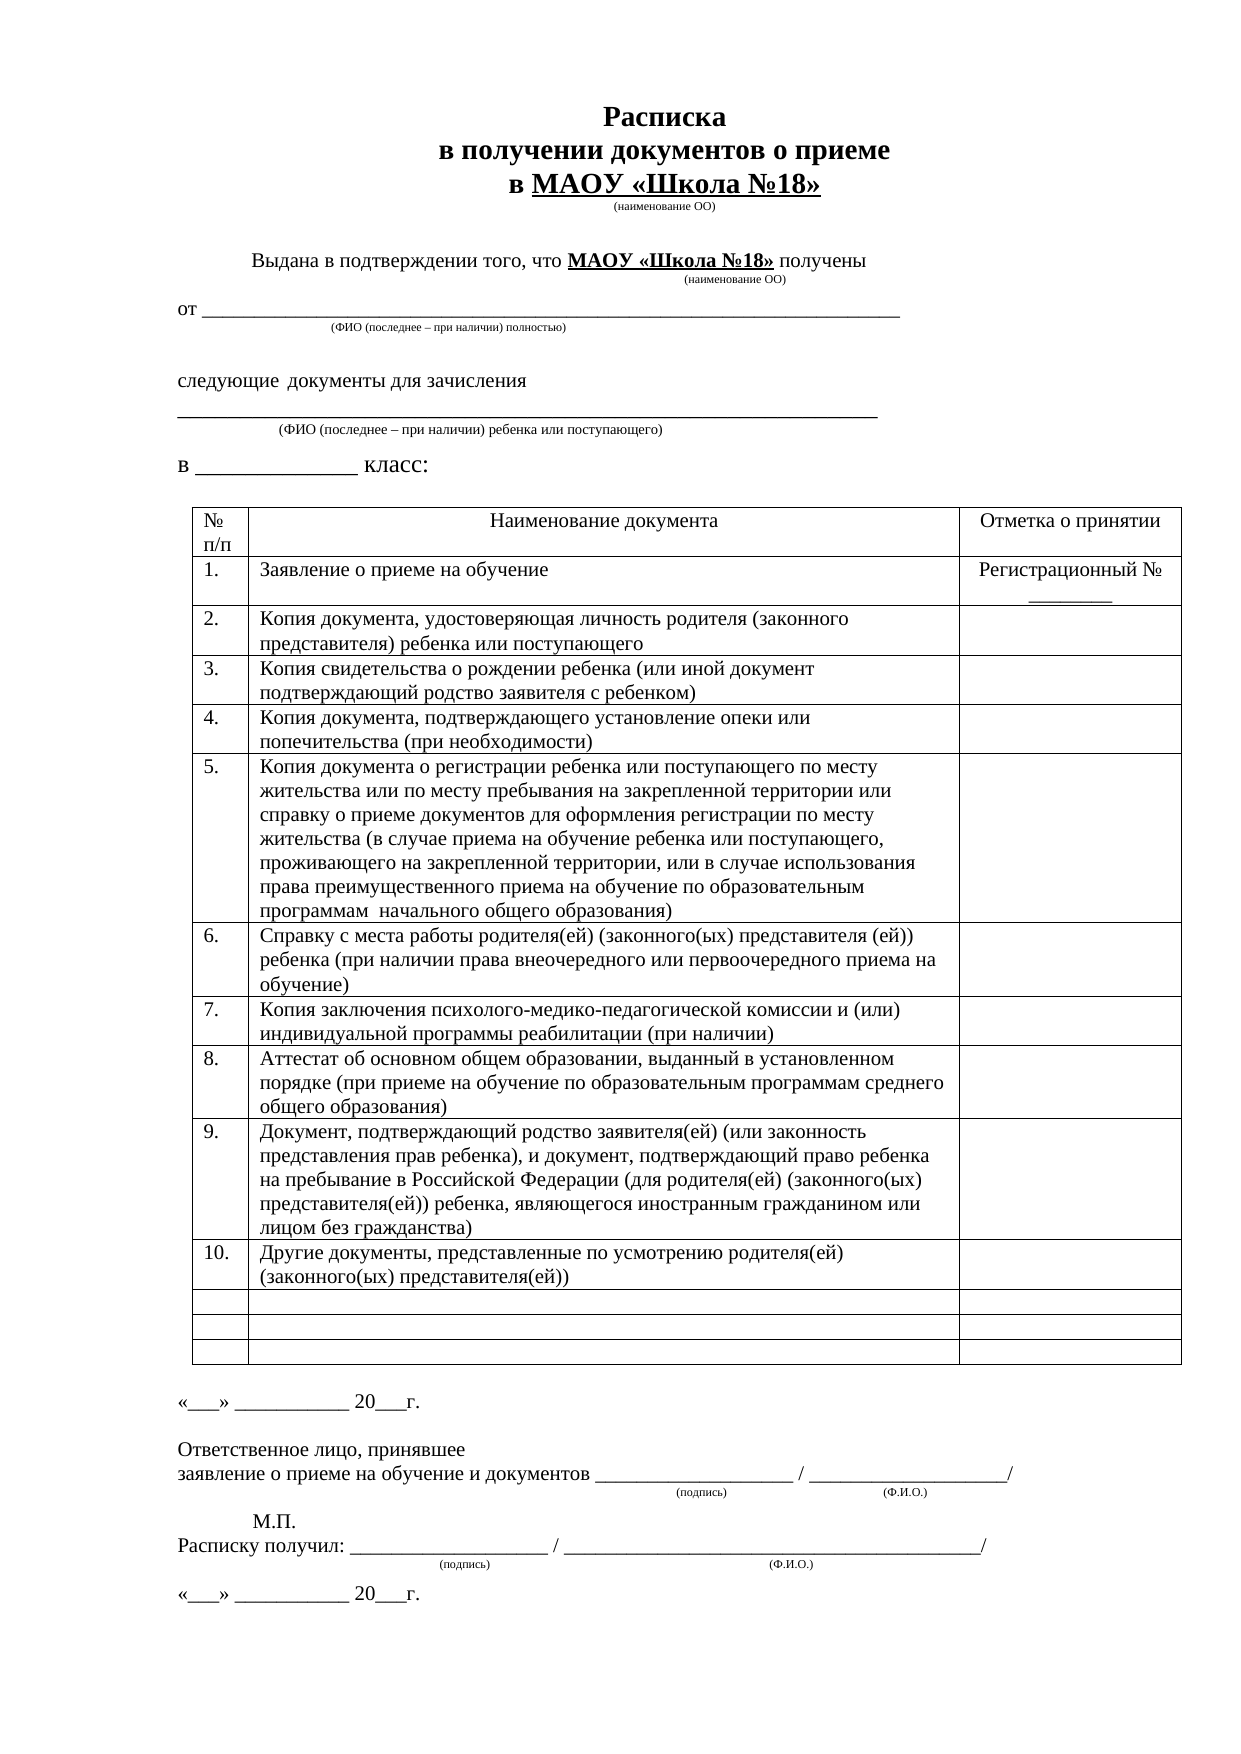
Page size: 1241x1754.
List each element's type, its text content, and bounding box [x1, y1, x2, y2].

table_cell 1. [193, 557, 248, 605]
table_cell Копия документа, подтверждающего установление опеки или попечительства (при необходимости) [249, 705, 959, 753]
table_cell [249, 1315, 959, 1339]
text Выдана в подтверждении того, что МАОУ «Школа №18» получены [177, 248, 1152, 272]
table_header Наименование документа [249, 508, 959, 556]
table_cell 3. [193, 656, 248, 704]
table_cell Копия документа, удостоверяющая личность родителя (законного представителя) ребенка или поступающего [249, 606, 959, 654]
text в _____________ класс: [177, 449, 1152, 478]
text в получении документов о приеме [177, 132, 1152, 166]
text (наименование ОО) [177, 199, 1152, 223]
text (ФИО (последнее – при наличии) ребенка или поступающего) [177, 421, 1152, 449]
text Расписку получил: ___________________ / ________________________________________/ [177, 1533, 1152, 1557]
table_cell 5. [193, 754, 248, 922]
table_cell [193, 1340, 248, 1364]
text в МАОУ «Школа №18» [177, 166, 1152, 199]
table_cell [960, 754, 1181, 922]
text Расписка [177, 99, 1152, 132]
text М.П. [252, 1509, 1152, 1533]
table_cell Регистрационный № ________ [960, 557, 1181, 605]
text (наименование ОО) [252, 272, 1152, 296]
text (подпись) (Ф.И.О.) [252, 1485, 1152, 1509]
table_cell [960, 923, 1181, 996]
text «___» ___________ 20___г. [177, 1389, 1152, 1413]
table_cell [960, 1046, 1181, 1118]
table_cell [249, 1340, 959, 1364]
table_cell Другие документы, представленные по усмотрению родителя(ей) (законного(ых) представителя(ей)) [249, 1240, 959, 1288]
table_cell [960, 1290, 1181, 1313]
text (ФИО (последнее – при наличии) полностью) [177, 320, 1152, 344]
table_cell [193, 1290, 248, 1313]
table_cell Копия свидетельства о рождении ребенка (или иной документ подтверждающий родство заявителя с ребенком) [249, 656, 959, 704]
text (подпись) (Ф.И.О.) [252, 1557, 1152, 1581]
table_cell [960, 1119, 1181, 1239]
text «___» ___________ 20___г. [177, 1581, 1152, 1605]
table_cell Копия заключения психолого-медико-педагогической комиссии и (или) индивидуальной программы реабилитации (при наличии) [249, 997, 959, 1045]
table_cell Справку с места работы родителя(ей) (законного(ых) представителя (ей)) ребенка (при наличии права внеочередного или первоочередного приема на обучение) [249, 923, 959, 996]
text от ___________________________________________________________________ [177, 296, 1152, 320]
table_cell [960, 705, 1181, 753]
table_header Отметка о принятии [960, 508, 1181, 556]
text Ответственное лицо, принявшее [177, 1437, 1152, 1461]
table_cell Документ, подтверждающий родство заявителя(ей) (или законность представления прав ребенка), и документ, подтверждающий право ребенка на пребывание в Российской Федерации (для родителя(ей) (законного(ых) представителя(ей)) ребенка, являющегося иностранным гражданином или лицом без гражданства) [249, 1119, 959, 1239]
table_cell 4. [193, 705, 248, 753]
table_cell Копия документа о регистрации ребенка или поступающего по месту жительства или по месту пребывания на закрепленной территории или справку о приеме документов для оформления регистрации по месту жительства (в случае приема на обучение ребенка или поступающего, проживающего на закрепленной территории, или в случае использования права преимущественного приема на обучение по образовательным программам начального общего образования) [249, 754, 959, 922]
table_cell [960, 1340, 1181, 1364]
table_cell [249, 1290, 959, 1313]
table_cell 8. [193, 1046, 248, 1118]
table_cell Заявление о приеме на обучение [249, 557, 959, 605]
table_header № п/п [193, 508, 248, 556]
text следующие документы для зачисления ________________________________________________________ [177, 368, 1152, 421]
table_cell 2. [193, 606, 248, 654]
table_cell 6. [193, 923, 248, 996]
table_cell [960, 1240, 1181, 1288]
table_cell [960, 997, 1181, 1045]
text заявление о приеме на обучение и документов ___________________ / ___________________/ [177, 1461, 1152, 1485]
table_cell 9. [193, 1119, 248, 1239]
table_cell 7. [193, 997, 248, 1045]
table_cell Аттестат об основном общем образовании, выданный в установленном порядке (при приеме на обучение по образовательным программам среднего общего образования) [249, 1046, 959, 1118]
table_cell 10. [193, 1240, 248, 1288]
table_cell [193, 1315, 248, 1339]
table_cell [960, 1315, 1181, 1339]
table_cell [960, 656, 1181, 704]
table_cell [960, 606, 1181, 654]
